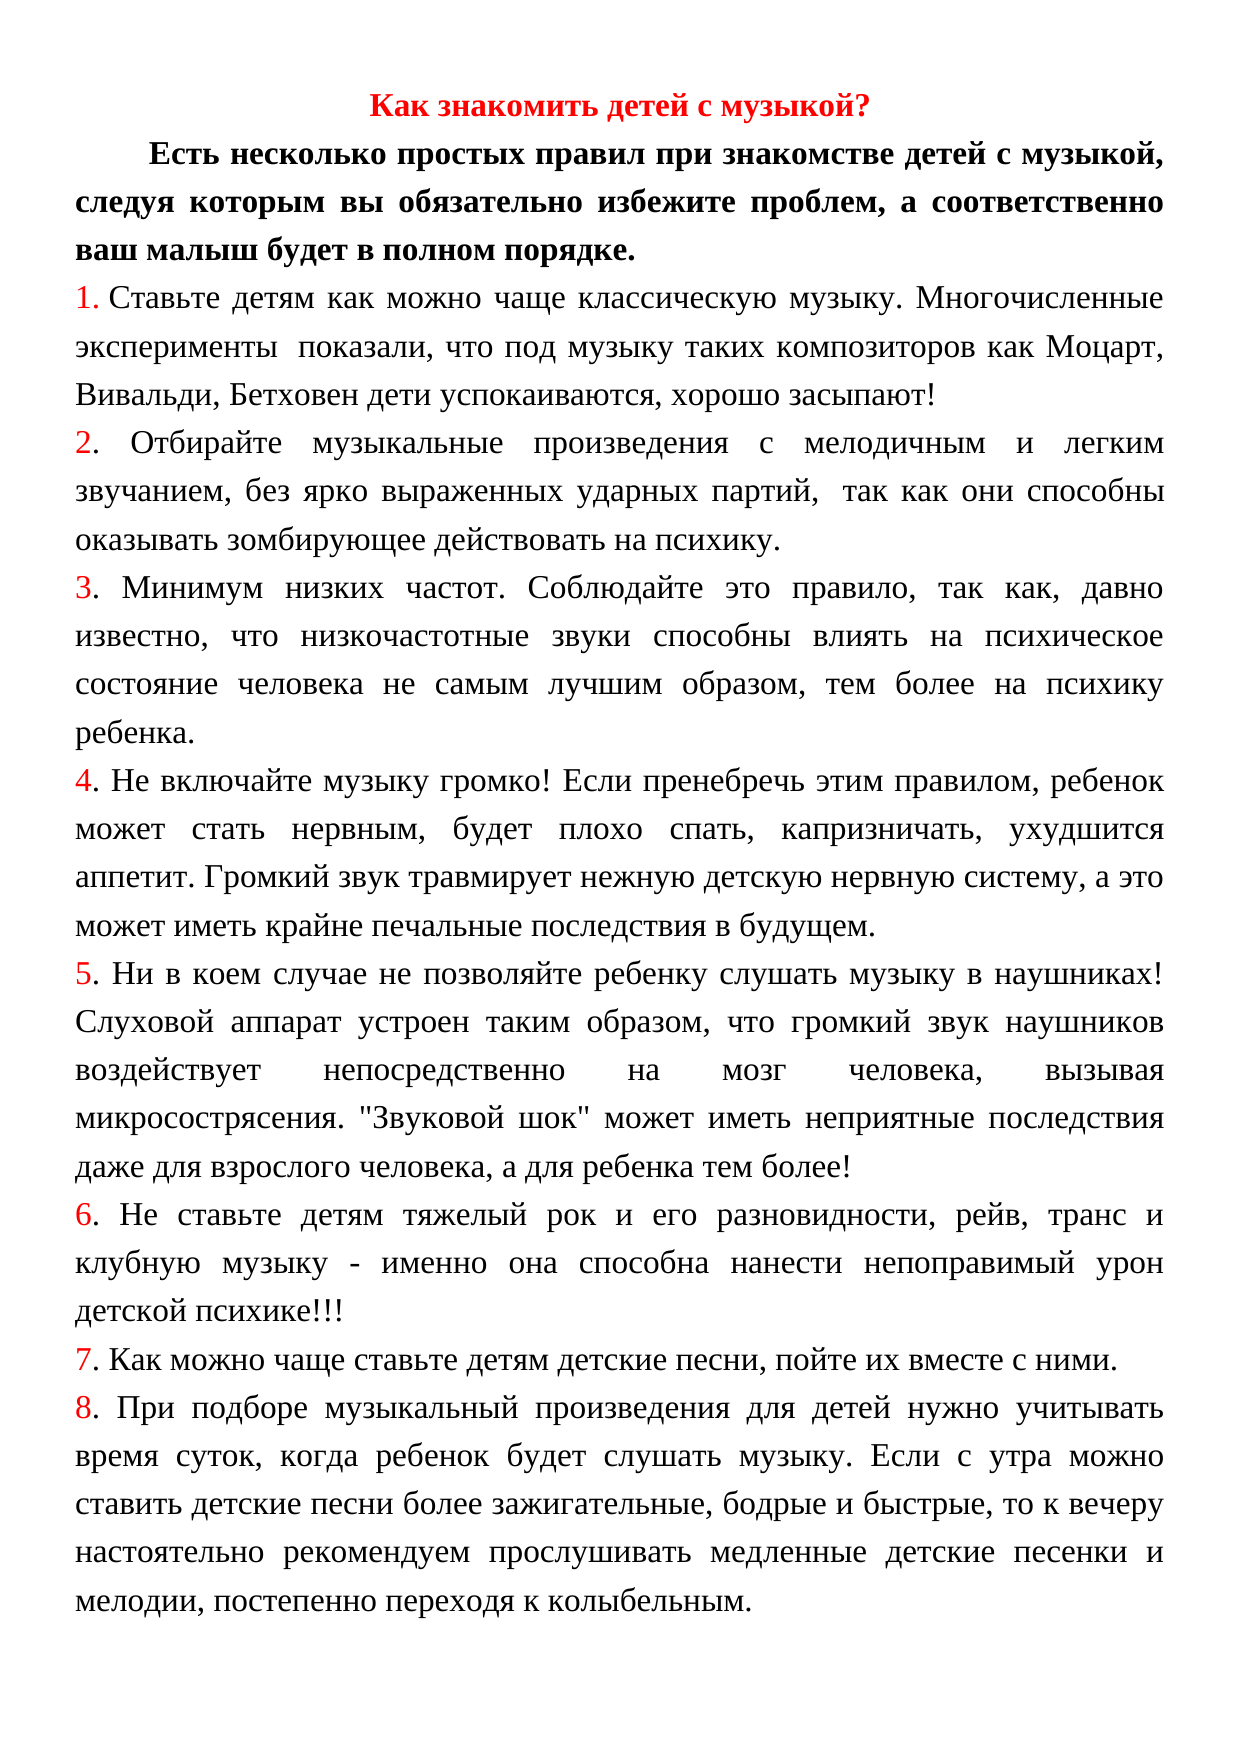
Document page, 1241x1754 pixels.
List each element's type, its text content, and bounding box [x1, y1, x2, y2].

text 1. Ставьте детям как можно чаще классическую музыку. Многочисленные эксперименты показали, что под музыку таких композиторов как Моцарт, Вивальди, Бетховен дети успокаиваются, хорошо засыпают! [75, 268, 1165, 413]
text 5. Ни в коем случае не позволяйте ребенку слушать музыку в наушниках! Слуховой аппарат устроен таким образом, что громкий звук наушников воздействует непосредственно на мозг человека, вызывая микросострясения. "Звуковой шок" может иметь неприятные последствия даже для взрослого человека, а для ребенка тем более! [75, 943, 1165, 1184]
text 4. Не включайте музыку громко! Если пренебречь этим правилом, ребенок может стать нервным, будет плохо спать, капризничать, ухудшится аппетит. Громкий звук травмирует нежную детскую нервную систему, а это может иметь крайне печальные последствия в будущем. [75, 750, 1165, 943]
text 6. Не ставьте детям тяжелый рок и его разновидности, рейв, транс и клубную музыку - именно она способна нанести непоправимый урон детской психике!!! [75, 1184, 1165, 1329]
text Есть несколько простых правил при знакомстве детей с музыкой, следуя которым вы обязательно избежите проблем, а соответственно ваш малыш будет в полном порядке. [75, 123, 1165, 268]
text 7. Как можно чаще ставьте детям детские песни, пойте их вместе с ними. [75, 1329, 1165, 1377]
text 8. При подборе музыкальный произведения для детей нужно учитывать время суток, когда ребенок будет слушать музыку. Если с утра можно ставить детские песни более зажигательные, бодрые и быстрые, то к вечеру настоятельно рекомендуем прослушивать медленные детские песенки и мелодии, постепенно переходя к колыбельным. [75, 1377, 1165, 1618]
text Как знакомить детей с музыкой? [75, 75, 1165, 123]
text 3. Минимум низких частот. Соблюдайте это правило, так как, давно известно, что низкочастотные звуки способны влиять на психическое состояние человека не самым лучшим образом, тем более на психику ребенка. [75, 557, 1165, 750]
text 2. Отбирайте музыкальные произведения с мелодичным и легким звучанием, без ярко выраженных ударных партий, так как они способны оказывать зомбирующее действовать на психику. [75, 413, 1165, 557]
